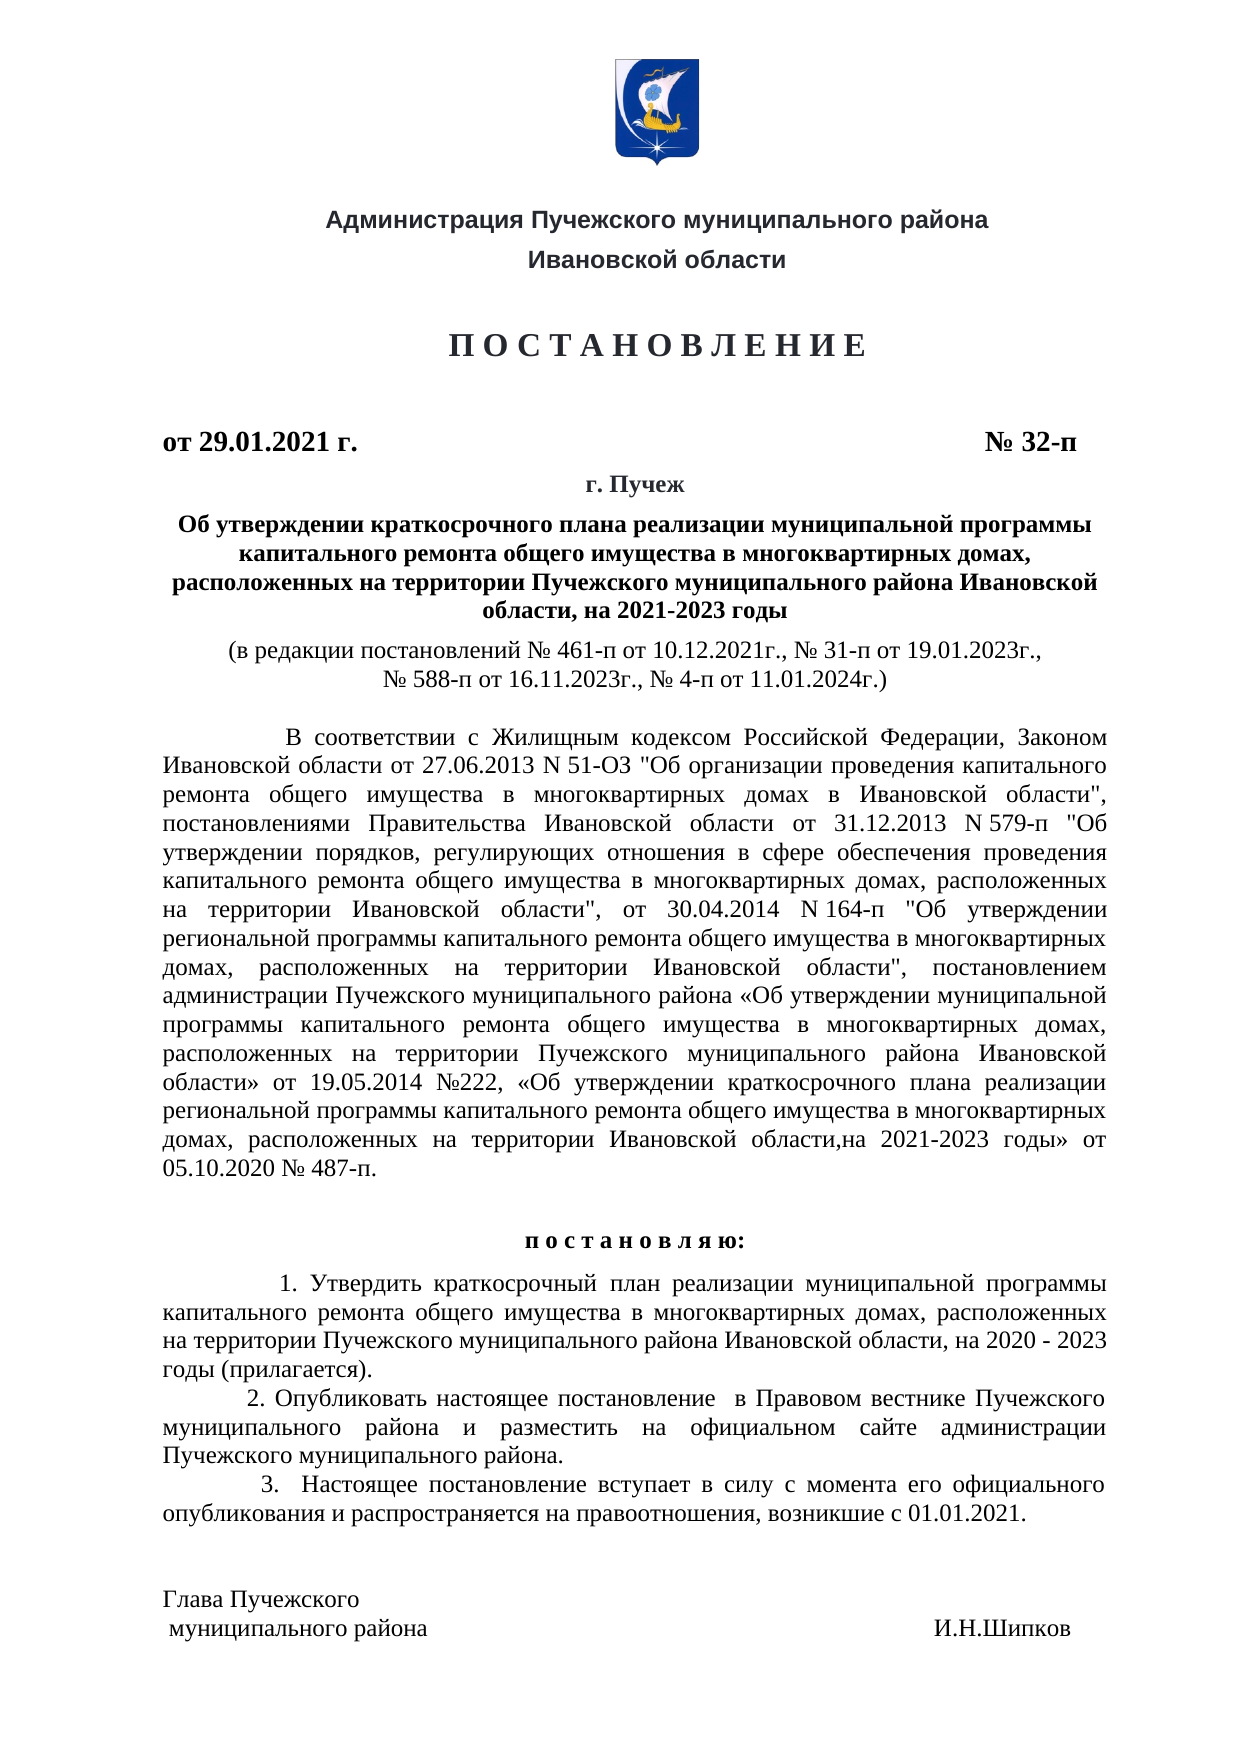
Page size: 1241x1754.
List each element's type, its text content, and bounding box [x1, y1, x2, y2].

table_cell Администрация Пучежского муниципального района Ивановской области П О С Т А Н О В Л Е Н И Е [163, 194, 1152, 424]
subtitle Об утверждении краткосрочного плана реализации муниципальной программы капитального ремонта общего имущества в многоквартирных домах, расположенных на территории Пучежского муниципального района Ивановской области, на 2021-2023 годы [162, 509, 1107, 624]
text (в редакции постановлений № 461-п от 10.12.2021г., № 31-п от 19.01.2023г., № 588-п от 16.11.2023г., № 4-п от 11.01.2024г.) [162, 636, 1107, 693]
text муниципального района И.Н.Шипков [162, 1613, 1107, 1642]
table_header [163, 59, 1152, 194]
text от 29.01.2021 г. № 32-п [162, 424, 1107, 458]
text В соответствии с Жилищным кодексом Российской Федерации, Законом Ивановской области от 27.06.2013 N 51-ОЗ "Об организации проведения капитального ремонта общего имущества в многоквартирных домах в Ивановской области", постановлениями Правительства Ивановской области от 31.12.2013 N 579-п "Об утверждении порядков, регулирующих отношения в сфере обеспечения проведения капитального ремонта общего имущества в многоквартирных домах, расположенных на территории Ивановской области", от 30.04.2014 N 164-п "Об утверждении региональной программы капитального ремонта общего имущества в многоквартирных домах, расположенных на территории Ивановской области", постановлением администрации Пучежского муниципального района «Об утверждении муниципальной программы капитального ремонта общего имущества в многоквартирных домах, расположенных на территории Пучежского муниципального района Ивановской области» от 19.05.2014 №222, «Об утверждении краткосрочного плана реализации региональной программы капитального ремонта общего имущества в многоквартирных домах, расположенных на территории Ивановской области,на 2021-2023 годы» от 05.10.2020 № 487-п. [162, 722, 1107, 1182]
text 3. Настоящее постановление вступает в силу с момента его официального опубликования и распространяется на правоотношения, возникшие с 01.01.2021. [162, 1469, 1107, 1527]
picture [614, 59, 700, 166]
text 1. Утвердить краткосрочный план реализации муниципальной программы капитального ремонта общего имущества в многоквартирных домах, расположенных на территории Пучежского муниципального района Ивановской области, на 2020 - 2023 годы (прилагается). [162, 1268, 1107, 1383]
text Глава Пучежского [162, 1584, 1107, 1613]
subtitle г. Пучеж [162, 469, 1107, 498]
text 2. Опубликовать настоящее постановление в Правовом вестнике Пучежского муниципального района и разместить на официальном сайте администрации Пучежского муниципального района. [162, 1383, 1107, 1469]
text п о с т а н о в л я ю: [162, 1225, 1107, 1254]
